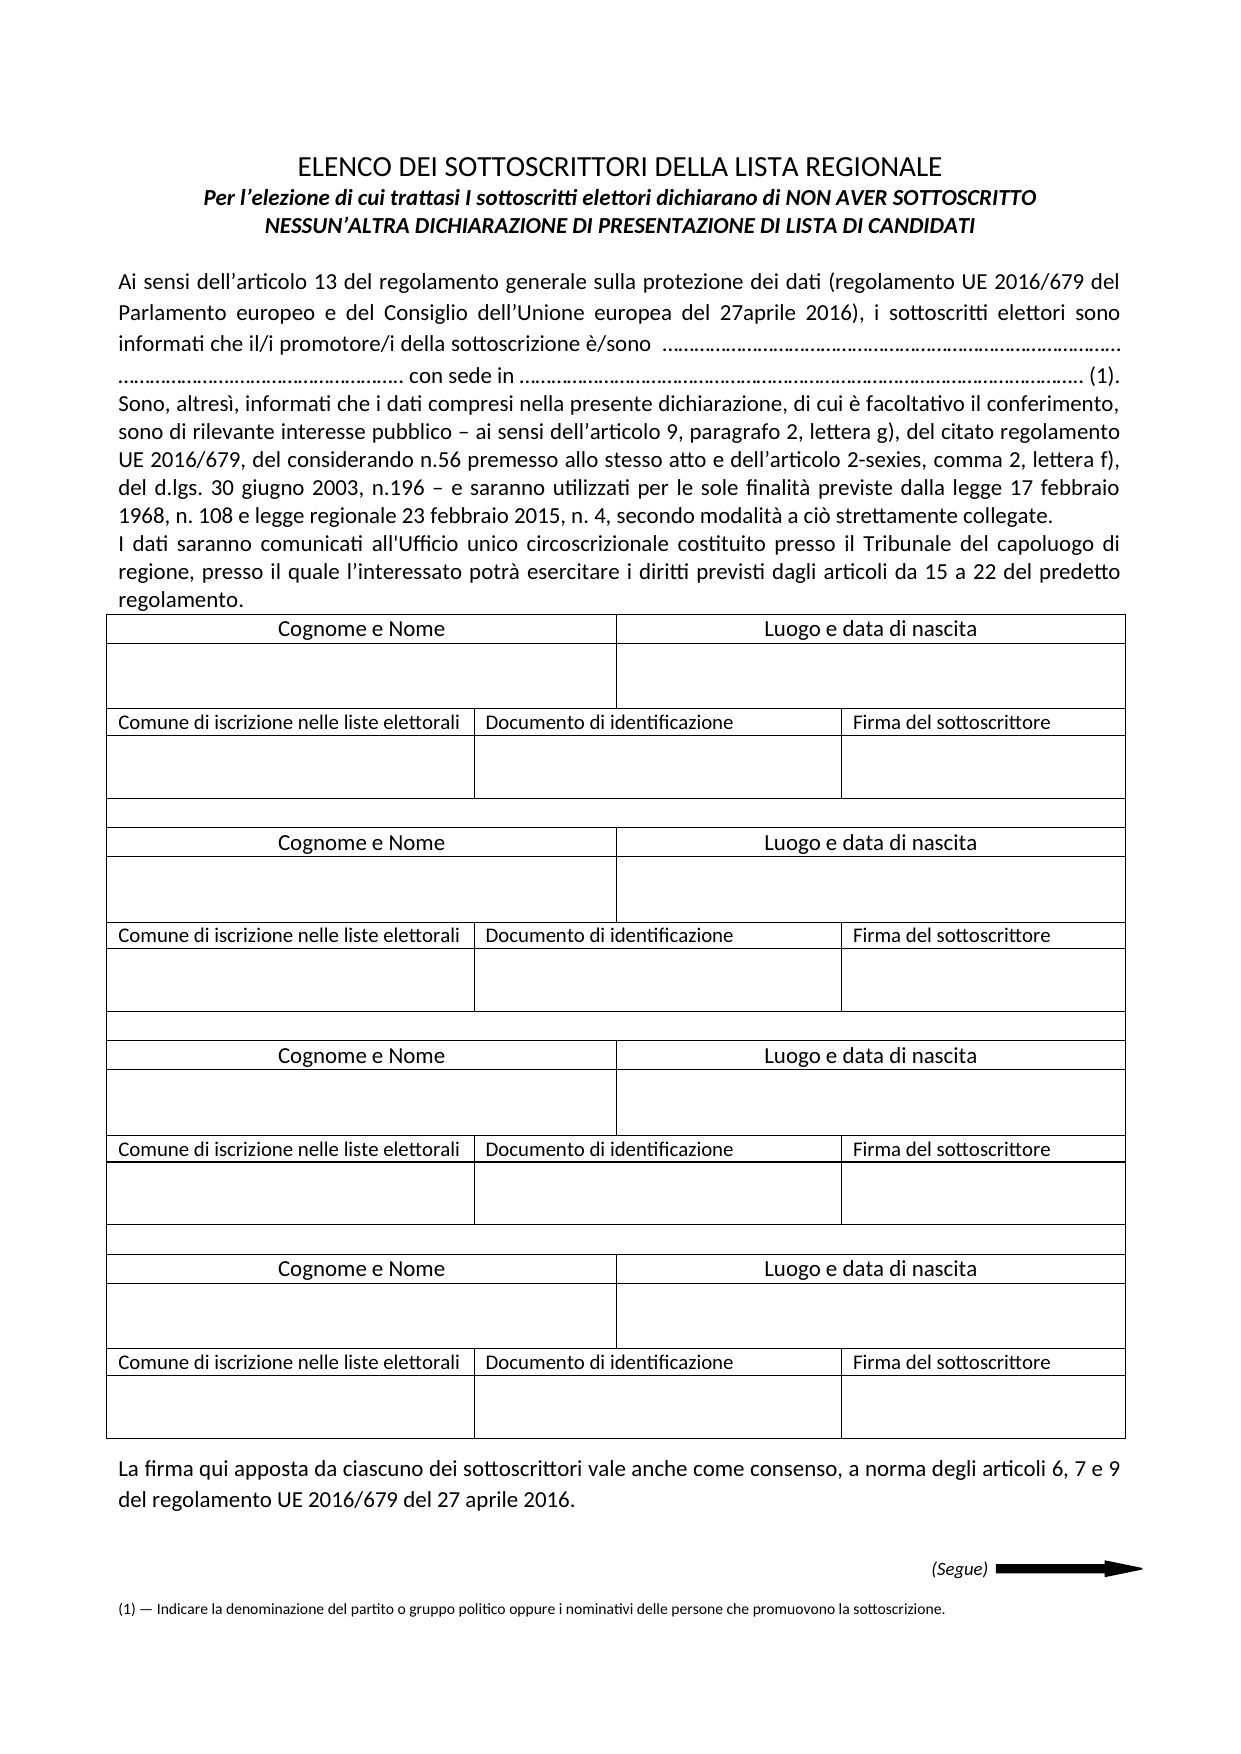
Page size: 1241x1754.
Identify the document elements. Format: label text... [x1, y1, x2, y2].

table_cell [107, 857, 616, 922]
table_cell Documento di identificazione [475, 709, 841, 735]
table_cell [107, 736, 474, 798]
table_cell [107, 1012, 1125, 1040]
table_cell Cognome e Nome [107, 1255, 616, 1282]
table_cell [107, 1070, 616, 1135]
table_cell [107, 644, 616, 708]
table_cell Luogo e data di nascita [617, 1041, 1125, 1069]
table_cell [617, 1284, 1125, 1348]
table_cell [842, 1376, 1125, 1438]
table_cell [107, 1225, 1125, 1253]
table_cell [617, 1070, 1125, 1135]
table_cell [475, 949, 841, 1011]
text NESSUN’ALTRA DICHIARAZIONE DI PRESENTAZIONE DI LISTA DI CANDIDATI [118, 211, 1122, 239]
table_cell Comune di iscrizione nelle liste elettorali [107, 1349, 474, 1375]
text (1) — Indicare la denominazione del partito o gruppo politico oppure i nominativi delle persone che promuovono la sottoscrizione. [118, 1599, 1122, 1618]
table_cell Comune di iscrizione nelle liste elettorali [107, 709, 474, 735]
table_cell [842, 949, 1125, 1011]
table_cell Luogo e data di nascita [617, 828, 1125, 856]
table_cell Comune di iscrizione nelle liste elettorali [107, 923, 474, 948]
table_cell Documento di identificazione [475, 923, 841, 948]
table_cell Firma del sottoscrittore [842, 709, 1125, 735]
table_cell [842, 736, 1125, 798]
table_cell [107, 949, 474, 1011]
table_cell Firma del sottoscrittore [842, 1136, 1125, 1161]
table_cell Cognome e Nome [107, 1041, 616, 1069]
table_cell [107, 1284, 616, 1348]
table_cell [107, 1376, 474, 1438]
table_cell [617, 644, 1125, 708]
table_cell Firma del sottoscrittore [842, 1349, 1125, 1375]
table_cell Luogo e data di nascita [617, 1255, 1125, 1282]
table_cell Documento di identificazione [475, 1349, 841, 1375]
text (Segue) [797, 1557, 1122, 1580]
text La firma qui apposta da ciascuno dei sottoscrittori vale anche come consenso, a norma degli articoli 6, 7 e 9 del regolamento UE 2016/679 del 27 aprile 2016. [118, 1451, 1122, 1514]
text ELENCO DEI SOTTOSCRITTORI DELLA LISTA REGIONALE [118, 148, 1122, 183]
table_cell [475, 1376, 841, 1438]
table_cell Documento di identificazione [475, 1136, 841, 1161]
table_cell Firma del sottoscrittore [842, 923, 1125, 948]
table_cell [107, 1163, 474, 1224]
table_header Luogo e data di nascita [617, 615, 1125, 642]
text Ai sensi dell’articolo 13 del regolamento generale sulla protezione dei dati (regolamento UE 2016/679 del Parlamento europeo e del Consiglio dell’Unione europea del 27aprile 2016), i sottoscritti elettori sono informati che il/i promotore/i della sottoscrizione è/sono …………………………………………………………………………… ………………….………………………….. con sede in …………………………………………………………………………………………….. (1). [118, 264, 1122, 389]
table_cell [842, 1163, 1125, 1224]
table_cell [475, 1163, 841, 1224]
table_cell [107, 799, 1125, 827]
table_cell Comune di iscrizione nelle liste elettorali [107, 1136, 474, 1161]
table_cell [617, 857, 1125, 922]
text I dati saranno comunicati all'Ufficio unico circoscrizionale costituito presso il Tribunale del capoluogo di regione, presso il quale l’interessato potrà esercitare i diritti previsti dagli articoli da 15 a 22 del predetto regolamento. [118, 529, 1122, 613]
table_header Cognome e Nome [107, 615, 616, 642]
table_cell [475, 736, 841, 798]
table_cell Cognome e Nome [107, 828, 616, 856]
text Sono, altresì, informati che i dati compresi nella presente dichiarazione, di cui è facoltativo il conferimento, sono di rilevante interesse pubblico – ai sensi dell’articolo 9, paragrafo 2, lettera g), del citato regolamento UE 2016/679, del considerando n.56 premesso allo stesso atto e dell’articolo 2-sexies, comma 2, lettera f), del d.lgs. 30 giugno 2003, n.196 – e saranno utilizzati per le sole finalità previste dalla legge 17 febbraio 1968, n. 108 e legge regionale 23 febbraio 2015, n. 4, secondo modalità a ciò strettamente collegate. [118, 389, 1122, 529]
text Per l’elezione di cui trattasi I sottoscritti elettori dichiarano di NON AVER SOTTOSCRITTO [118, 183, 1122, 211]
